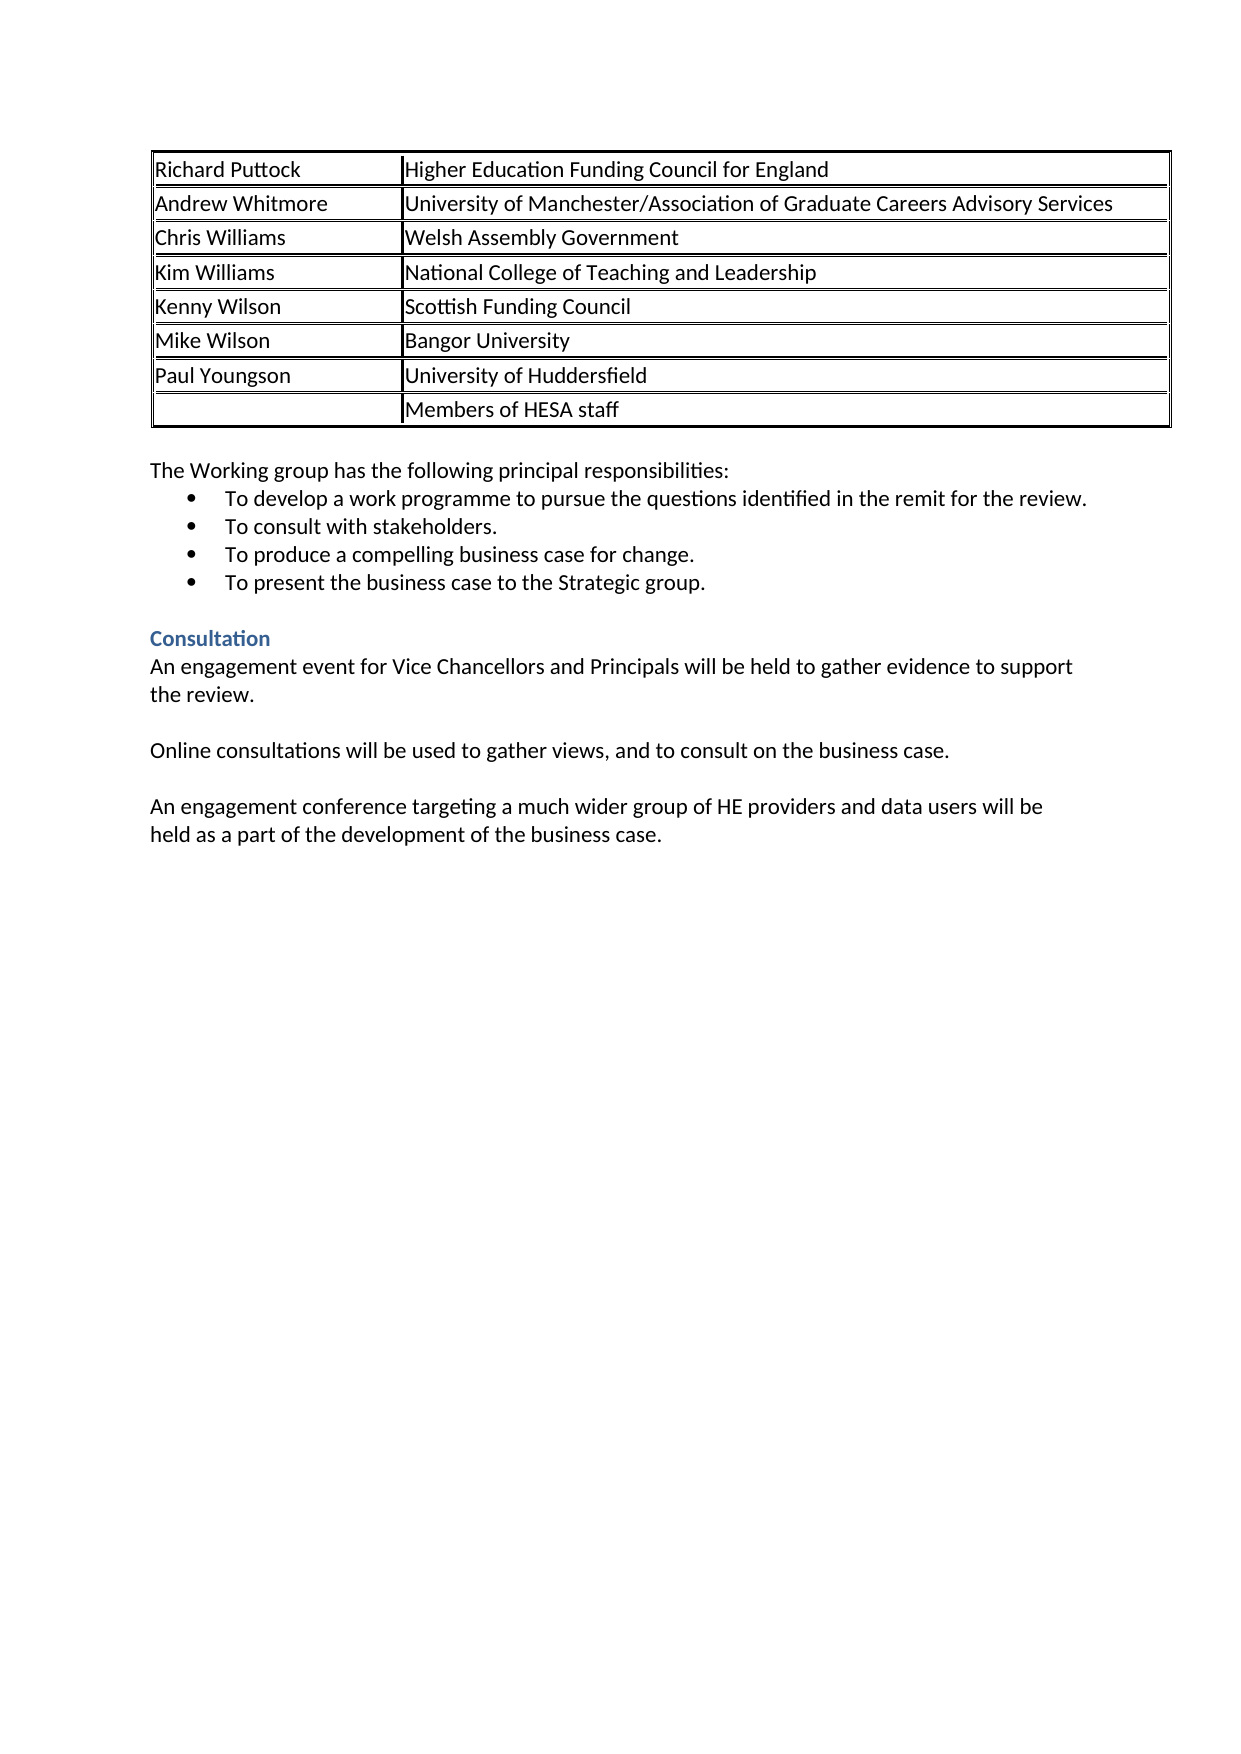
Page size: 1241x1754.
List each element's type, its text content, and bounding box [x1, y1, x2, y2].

table_cell Members of HESA staff [402, 391, 1170, 425]
table_cell [152, 391, 402, 425]
table_cell University of Huddersfield [404, 356, 1169, 391]
text Online consultations will be used to gather views, and to consult on the business case. [150, 736, 1090, 764]
table_cell Richard Puttock [154, 153, 402, 184]
table_cell Mike Wilson [152, 322, 402, 356]
table_cell Welsh Assembly Government [402, 219, 1170, 253]
list To consult with stakeholders. [187, 512, 1090, 540]
text Consultation [150, 624, 1090, 652]
table_cell Higher Education Funding Council for England [402, 153, 1169, 184]
text An engagement event for Vice Chancellors and Principals will be held to gather evidence to support the review. [150, 652, 1090, 708]
table_cell Scottish Funding Council [404, 288, 1169, 322]
table_cell Kenny Wilson [154, 288, 401, 322]
table_cell National College of Teaching and Leadership [404, 253, 1169, 287]
table_cell Chris Williams [152, 219, 402, 253]
text An engagement conference targeting a much wider group of HE providers and data users will be held as a part of the development of the business case. [150, 792, 1090, 848]
table_cell Andrew Whitmore [154, 184, 401, 219]
table_cell University of Manchester/Association of Graduate Careers Advisory Services [404, 184, 1169, 219]
table_cell Bangor University [402, 322, 1170, 356]
list To develop a work programme to pursue the questions identified in the remit for the review. [187, 484, 1090, 512]
list To produce a compelling business case for change. [187, 540, 1090, 568]
table_cell Paul Youngson [154, 356, 401, 391]
list To present the business case to the Strategic group. [187, 568, 1090, 596]
table_cell Kim Williams [154, 253, 401, 287]
text The Working group has the following principal responsibilities: [150, 456, 1090, 484]
